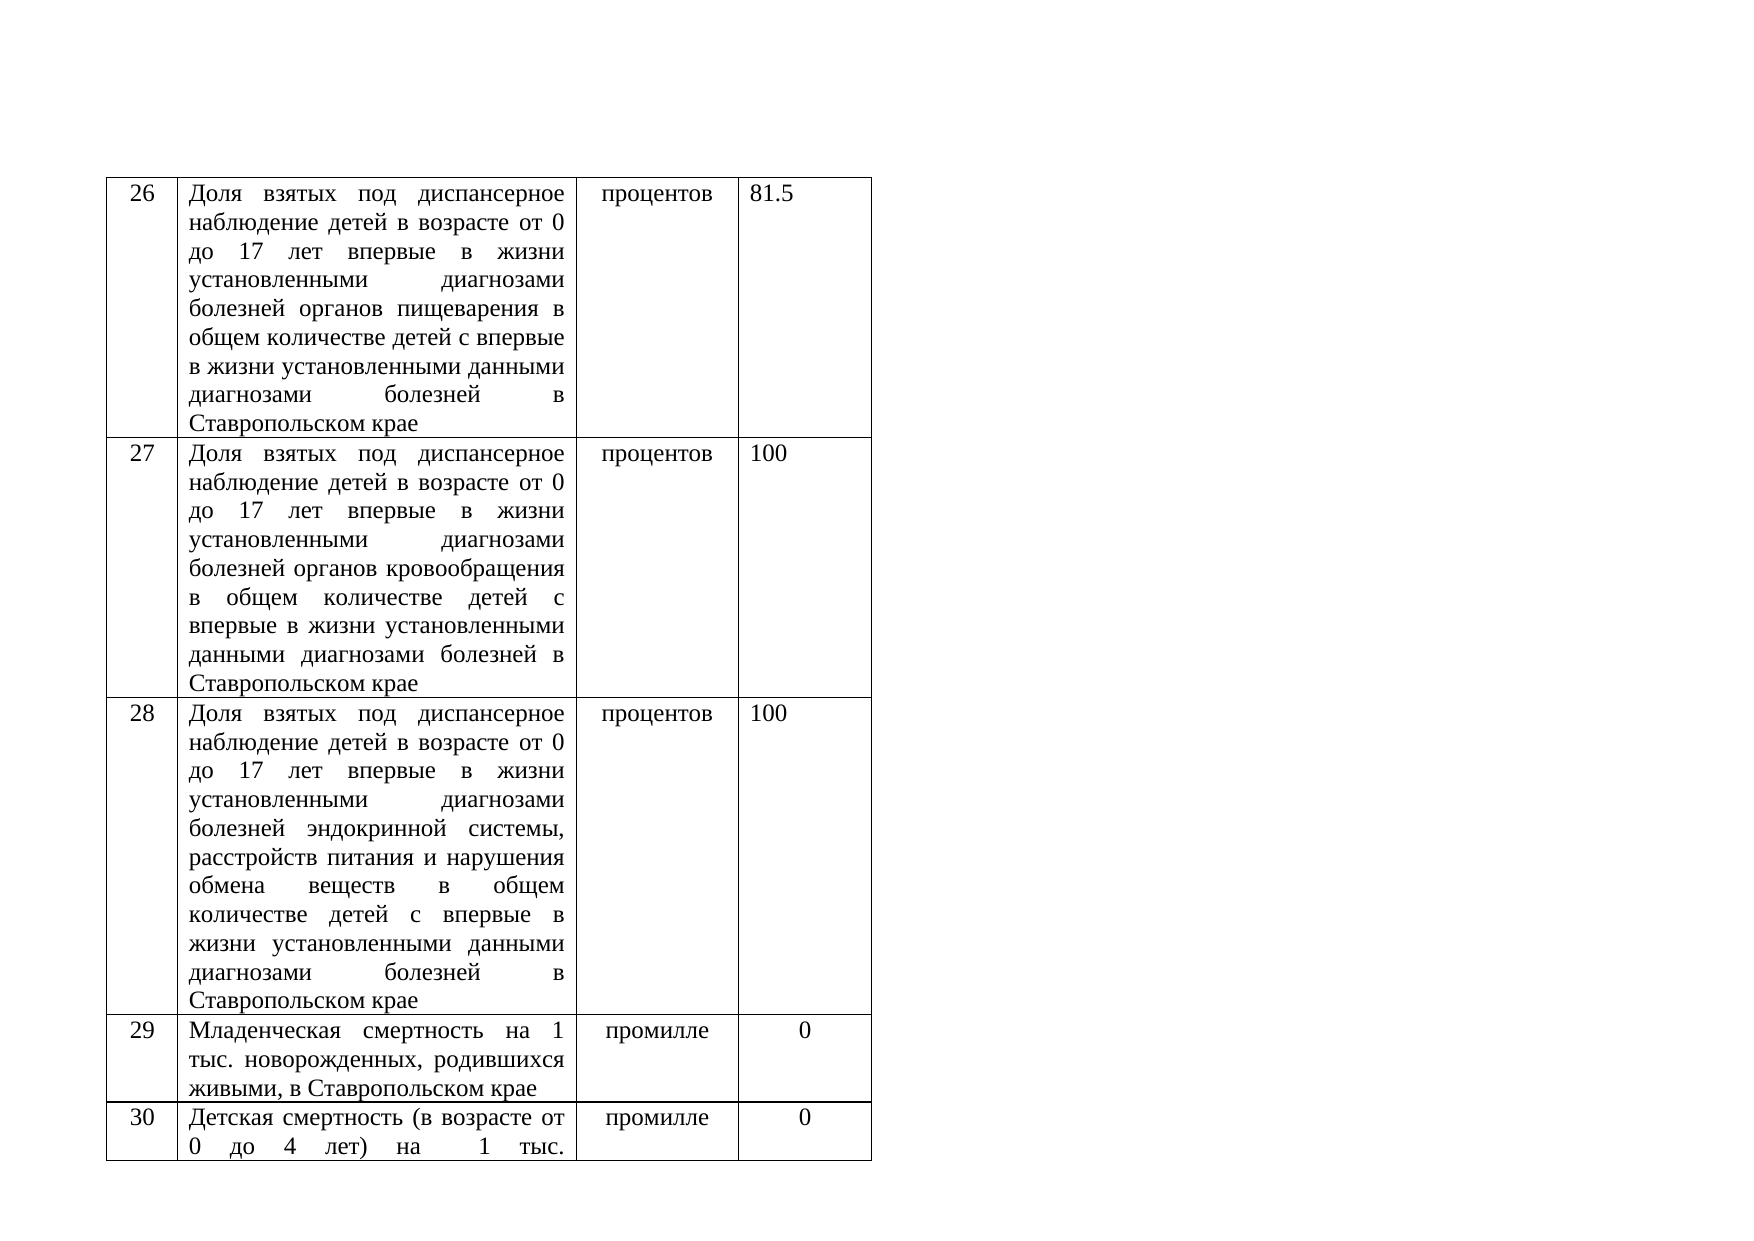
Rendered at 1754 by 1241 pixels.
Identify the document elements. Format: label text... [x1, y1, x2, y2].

table_cell промилле [577, 1103, 738, 1160]
table_cell Доля взятых под диспансерное наблюдение детей в возрасте от 0 до 17 лет впервые в жизни установленными диагнозами болезней органов кровообращения в общем количестве детей с впервые в жизни установленными данными диагнозами болезней в Ставропольском крае [178, 438, 576, 697]
table_cell процентов [577, 438, 738, 697]
table_cell 100 [739, 698, 871, 1014]
table_cell 28 [107, 698, 177, 1014]
table_cell Доля взятых под диспансерное наблюдение детей в возрасте от 0 до 17 лет впервые в жизни установленными диагнозами болезней органов пищеварения в общем количестве детей с впервые в жизни установленными данными диагнозами болезней в Ставропольском крае [178, 178, 576, 437]
table_cell процентов [577, 698, 738, 1014]
table_cell 81.5 [739, 178, 871, 437]
table_cell Доля взятых под диспансерное наблюдение детей в возрасте от 0 до 17 лет впервые в жизни установленными диагнозами болезней эндокринной системы, расстройств питания и нарушения обмена веществ в общем количестве детей с впервые в жизни установленными данными диагнозами болезней в Ставропольском крае [178, 698, 576, 1014]
table_cell 26 [107, 178, 177, 437]
table_cell 0 [739, 1015, 871, 1101]
table_cell промилле [577, 1015, 738, 1101]
table_cell Младенческая смертность на 1 тыс. новорожденных, родившихся живыми, в Ставропольском крае [178, 1015, 576, 1101]
table_cell процентов [577, 178, 738, 437]
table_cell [178, 1103, 576, 1160]
table_cell 30 [107, 1103, 177, 1160]
table_cell 100 [739, 438, 871, 697]
table_cell 0 [739, 1103, 871, 1160]
table_cell 29 [107, 1015, 177, 1101]
table_cell 27 [107, 438, 177, 697]
